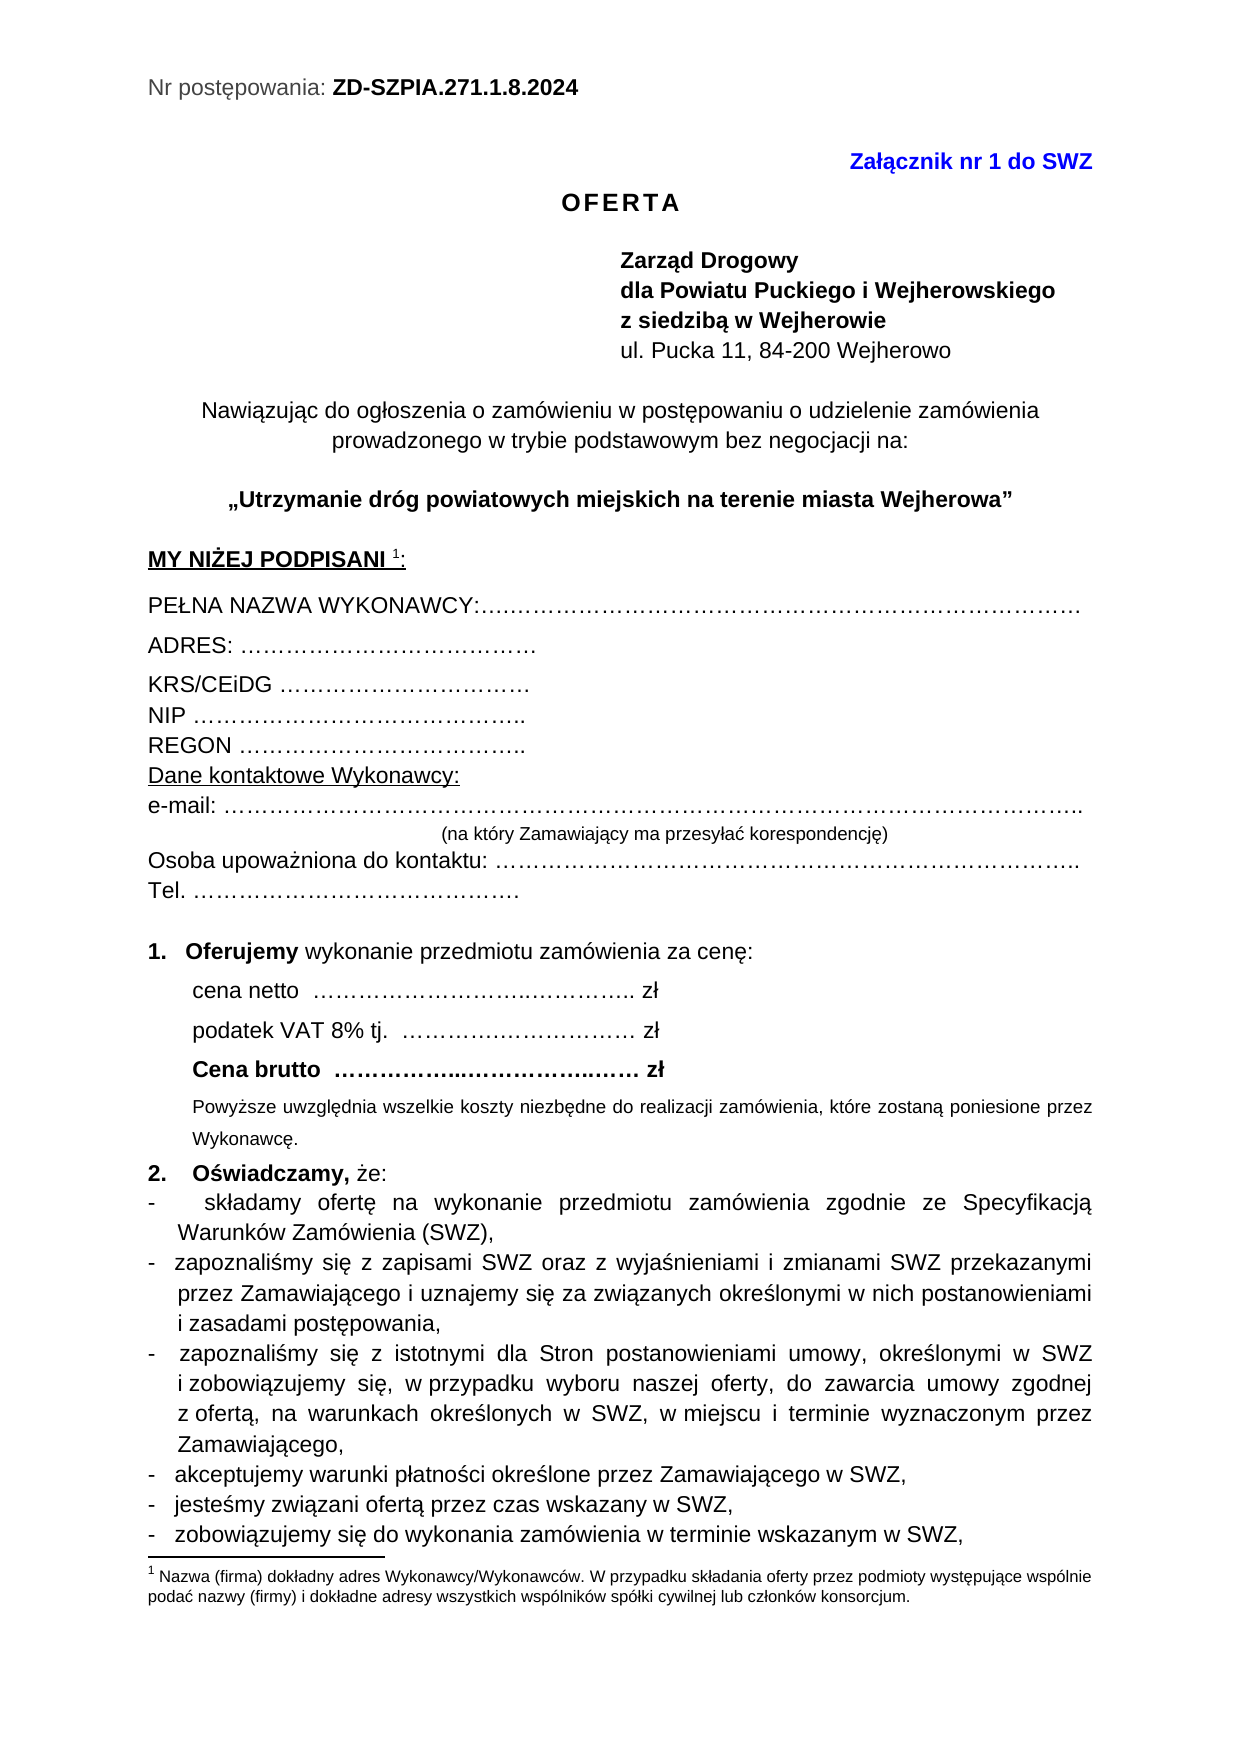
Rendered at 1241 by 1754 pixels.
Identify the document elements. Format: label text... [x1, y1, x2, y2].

text REGON ……………………………….. [148, 732, 1093, 758]
text - jesteśmy związani ofertą przez czas wskazany w SWZ, [148, 1491, 1093, 1517]
list Oferujemy wykonanie przedmiotu zamówienia za cenę: [148, 938, 1093, 964]
list Oświadczamy, że: [148, 1160, 1093, 1187]
text Nawiązując do ogłoszenia o zamówieniu w postępowaniu o udzielenie zamówienia prowadzonego w trybie podstawowym bez negocjacji na: [148, 397, 1093, 453]
text ul. Pucka 11, 84-200 Wejherowo [620, 337, 1093, 364]
text OFERTA [148, 188, 1093, 216]
text e-mail: ………………………………………………………………………………………………….. [148, 792, 1093, 819]
text - zapoznaliśmy się z zapisami SWZ oraz z wyjaśnieniami i zmianami SWZ przekazanymi przez Zamawiającego i uznajemy się za związanych określonymi w nich postanowieniami i zasadami postępowania, [148, 1249, 1093, 1336]
text z siedzibą w Wejherowie [620, 307, 1093, 333]
text Zarząd Drogowy [620, 247, 1093, 273]
text - zapoznaliśmy się z istotnymi dla Stron postanowieniami umowy, określonymi w SWZ i zobowiązujemy się, w przypadku wyboru naszej oferty, do zawarcia umowy zgodnej z ofertą, na warunkach określonych w SWZ, w miejscu i terminie wyznaczonym przez Zamawiającego, [148, 1340, 1093, 1457]
text MY NIŻEJ PODPISANI : [148, 546, 1137, 572]
text Dane kontaktowe Wykonawcy: [148, 762, 1093, 788]
text PEŁNA NAZWA WYKONAWCY:….………………………………………………………………… [148, 592, 1093, 619]
text Cena brutto ……………...……………..…… zł [192, 1056, 1093, 1083]
text Załącznik nr 1 do SWZ [148, 148, 1093, 174]
text Osoba upoważniona do kontaktu: ………………………………………………………………….. [148, 847, 1093, 874]
text Tel. ……………………………………. [148, 877, 1093, 904]
text NIP …………………………………….. [148, 702, 1093, 728]
text (na który Zamawiający ma przesyłać korespondencję) [236, 822, 1093, 844]
text - akceptujemy warunki płatności określone przez Zamawiającego w SWZ, [148, 1461, 1093, 1487]
text - składamy ofertę na wykonanie przedmiotu zamówienia zgodnie ze Specyfikacją Warunków Zamówienia (SWZ), [148, 1189, 1093, 1245]
text - zobowiązujemy się do wykonania zamówienia w terminie wskazanym w SWZ, [148, 1521, 1093, 1547]
text KRS/CEiDG …………………………… [148, 671, 1093, 698]
text „Utrzymanie dróg powiatowych miejskich na terenie miasta Wejherowa” [148, 486, 1093, 513]
text Powyższe uwzględnia wszelkie koszty niezbędne do realizacji zamówienia, które zostaną poniesione przez Wykonawcę. [192, 1096, 1093, 1150]
text podatek VAT 8% tj. ………….……………… zł [192, 1017, 1093, 1043]
text ADRES: ………………………………… [148, 632, 1093, 658]
text cena netto ………………………..………….. zł [192, 977, 1093, 1004]
text dla Powiatu Puckiego i Wejherowskiego [620, 277, 1093, 303]
